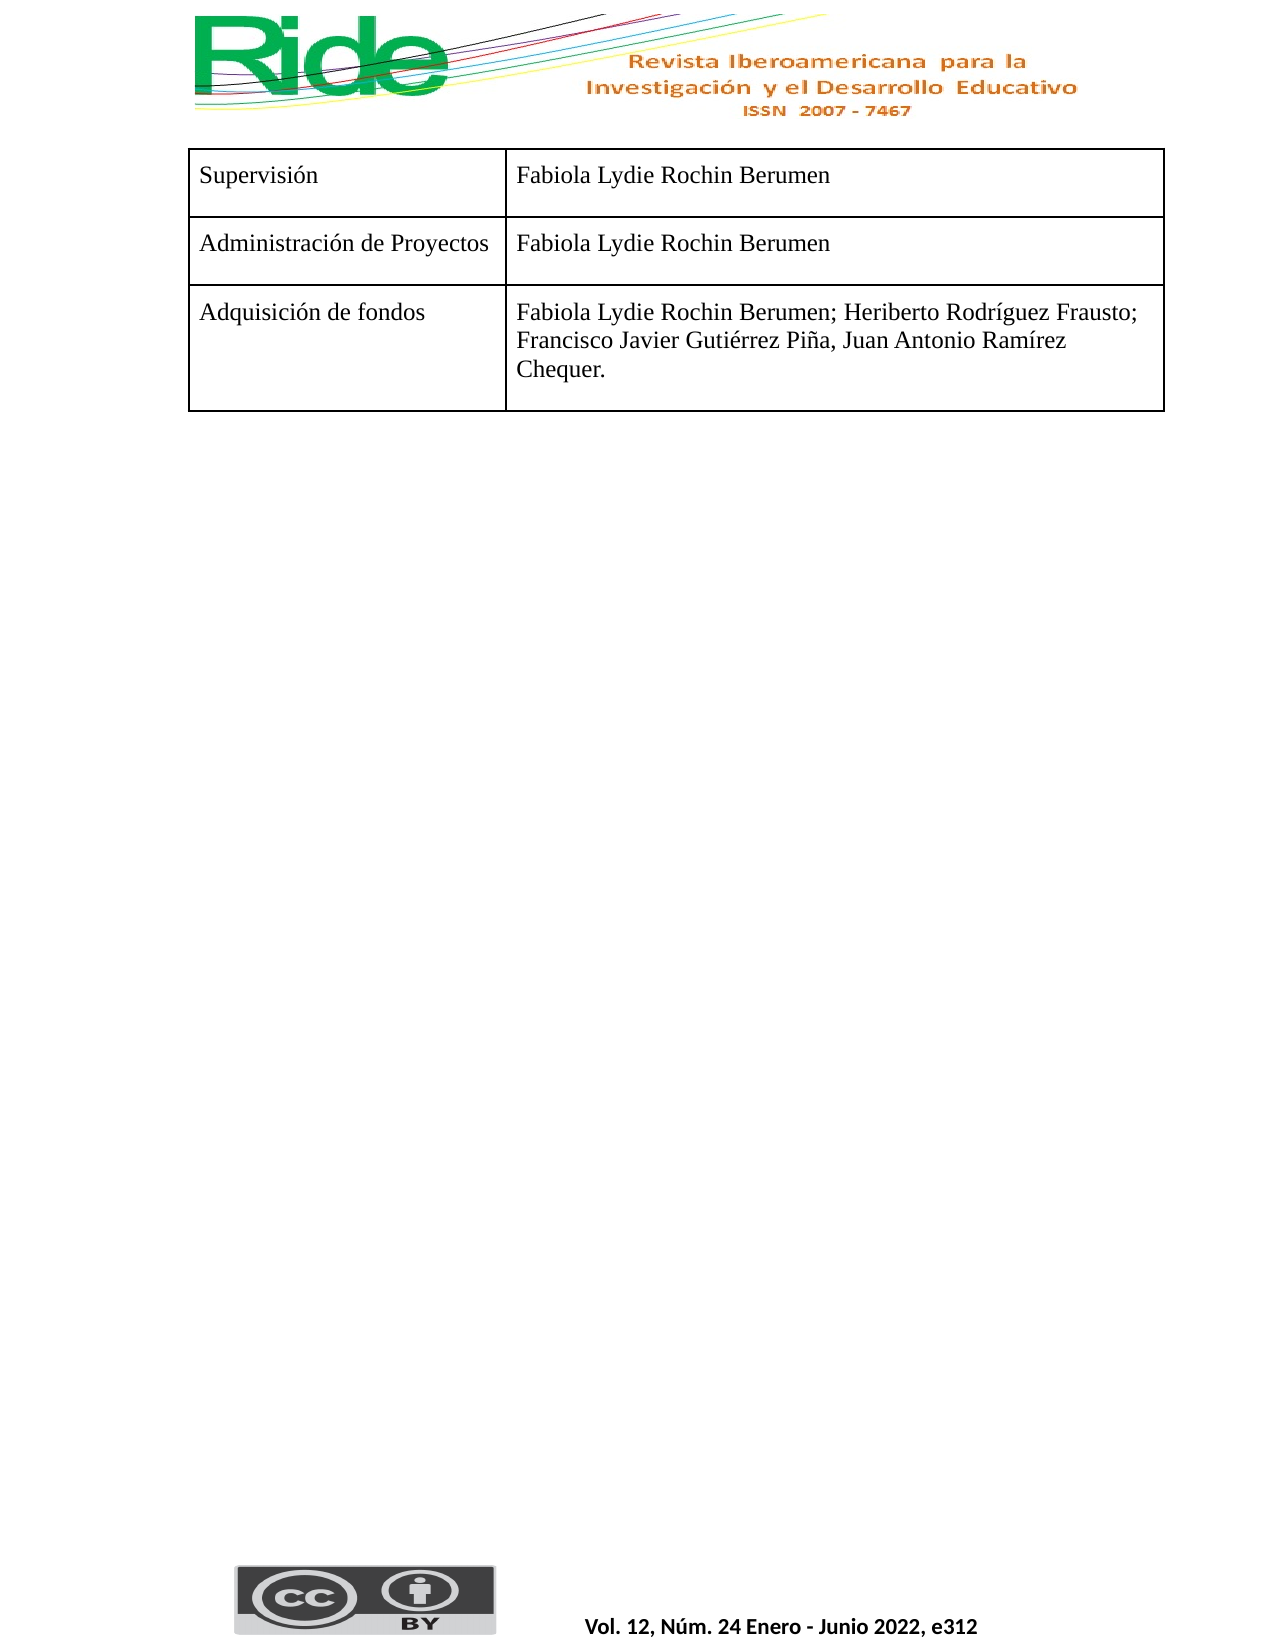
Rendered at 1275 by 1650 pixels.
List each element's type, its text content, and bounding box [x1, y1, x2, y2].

table_cell Fabiola Lydie Rochin Berumen [507, 218, 1163, 284]
table_cell Fabiola Lydie Rochin Berumen; Heriberto Rodríguez Frausto; Francisco Javier Gutiérrez Piña, Juan Antonio Ramírez Chequer. [507, 286, 1163, 410]
table_cell Administración de Proyectos [190, 218, 505, 284]
picture [234, 1565, 497, 1635]
picture [194, 14, 1081, 119]
table_cell Adquisición de fondos [190, 286, 505, 410]
table_cell Fabiola Lydie Rochin Berumen [507, 150, 1163, 216]
table_cell Supervisión [190, 150, 505, 216]
